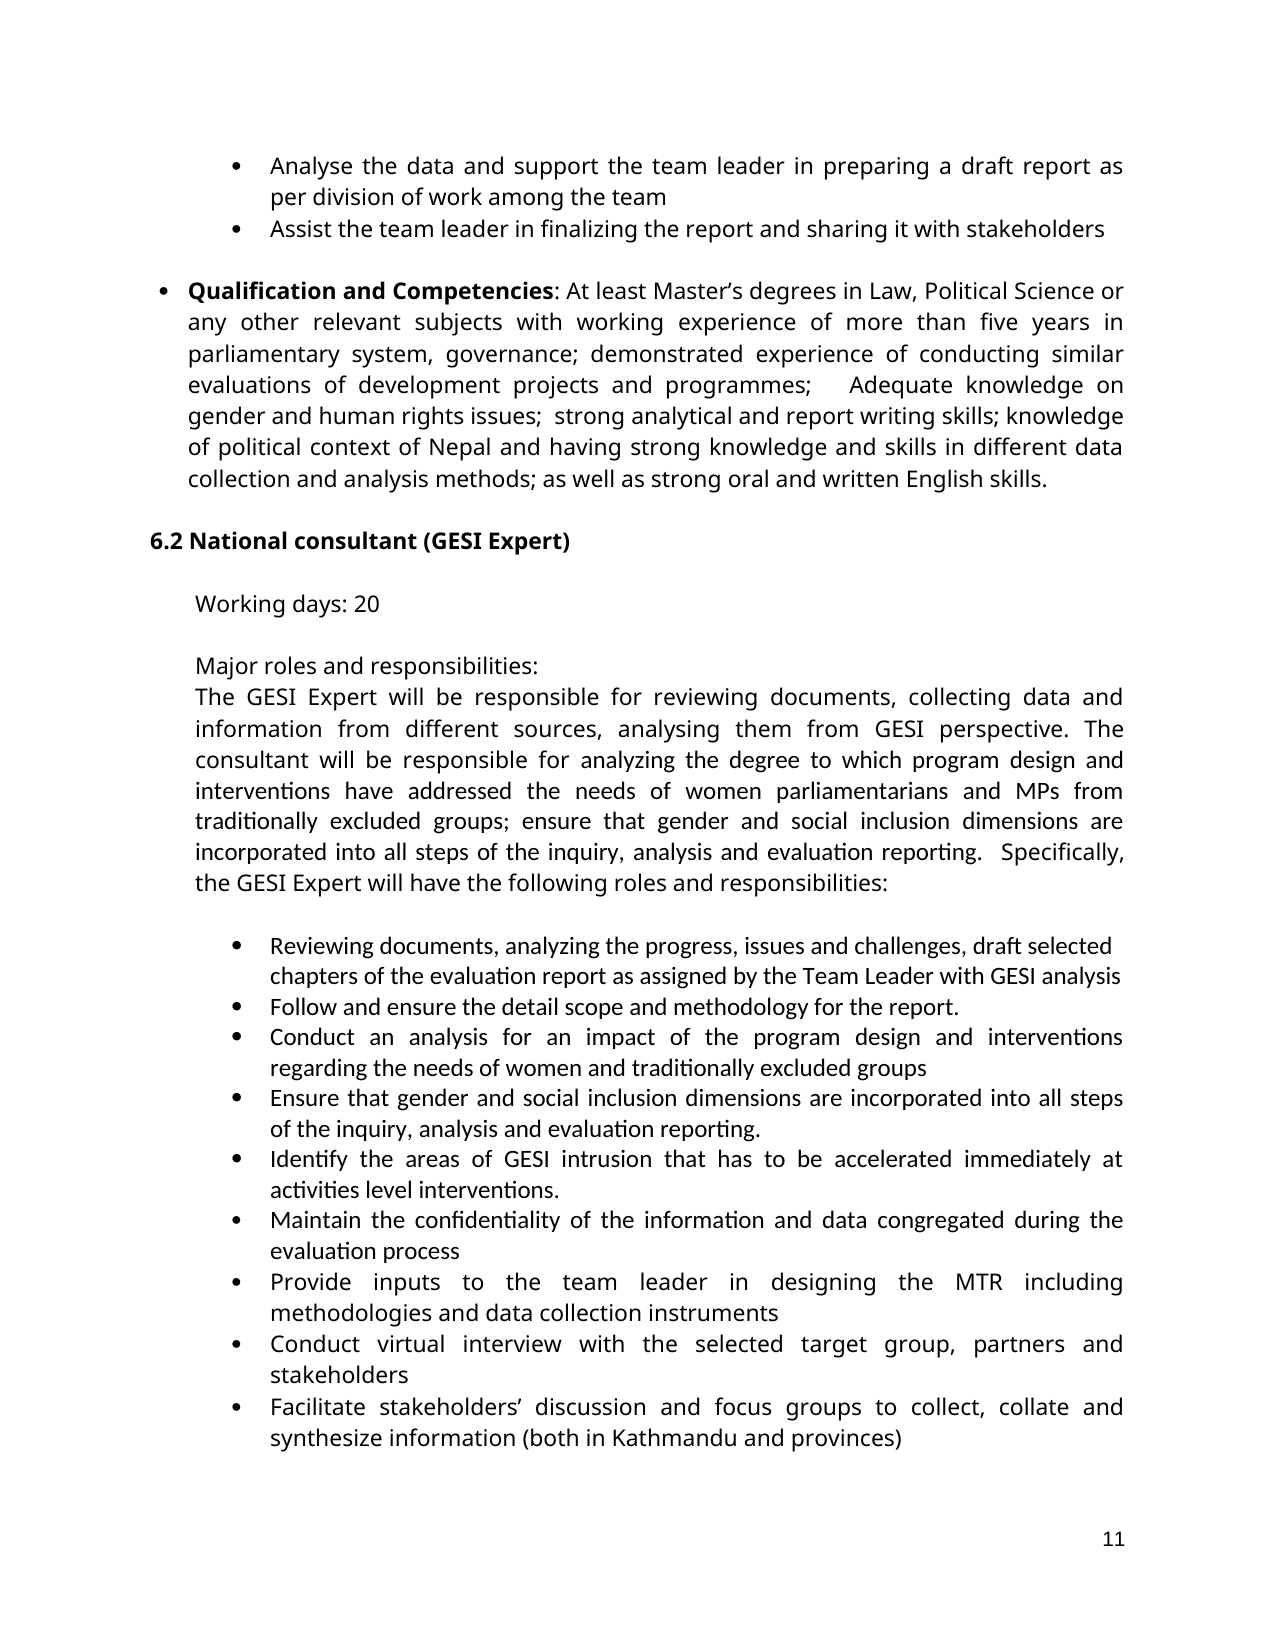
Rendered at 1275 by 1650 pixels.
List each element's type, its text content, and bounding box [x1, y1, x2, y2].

text Major roles and responsibilities: [195, 650, 1125, 681]
list Analyse the data and support the team leader in preparing a draft report as per division of work among the team [232, 150, 1125, 212]
list Provide inputs to the team leader in designing the MTR including methodologies and data collection instruments [232, 1266, 1125, 1328]
list 6.2 National consultant (GESI Expert) [150, 525, 1125, 556]
text Working days: 20 [195, 587, 1125, 619]
list Ensure that gender and social inclusion dimensions are incorporated into all steps of the inquiry, analysis and evaluation reporting. [232, 1082, 1125, 1143]
text The GESI Expert will be responsible for reviewing documents, collecting data and information from different sources, analysing them from GESI perspective. The consultant will be responsible for analyzing the degree to which program design and interventions have addressed the needs of women parliamentarians and MPs from traditionally excluded groups; ensure that gender and social inclusion dimensions are incorporated into all steps of the inquiry, analysis and evaluation reporting. Specifically, the GESI Expert will have the following roles and responsibilities: [195, 681, 1125, 898]
list Facilitate stakeholders’ discussion and focus groups to collect, collate and synthesize information (both in Kathmandu and provinces) [232, 1391, 1125, 1453]
list Conduct an analysis for an impact of the program design and interventions regarding the needs of women and traditionally excluded groups [232, 1021, 1125, 1082]
list Qualification and Competencies: At least Master’s degrees in Law, Political Science or any other relevant subjects with working experience of more than five years in parliamentary system, governance; demonstrated experience of conducting similar evaluations of development projects and programmes; Adequate knowledge on gender and human rights issues; strong analytical and report writing skills; knowledge of political context of Nepal and having strong knowledge and skills in different data collection and analysis methods; as well as strong oral and written English skills. [159, 275, 1125, 494]
list Reviewing documents, analyzing the progress, issues and challenges, draft selected chapters of the evaluation report as assigned by the Team Leader with GESI analysis [232, 930, 1125, 991]
list Follow and ensure the detail scope and methodology for the report. [232, 991, 1125, 1021]
list Assist the team leader in finalizing the report and sharing it with stakeholders [232, 212, 1125, 244]
list Conduct virtual interview with the selected target group, partners and stakeholders [232, 1328, 1125, 1391]
list Maintain the confidentiality of the information and data congregated during the evaluation process [232, 1204, 1125, 1266]
list Identify the areas of GESI intrusion that has to be accelerated immediately at activities level interventions. [232, 1143, 1125, 1204]
